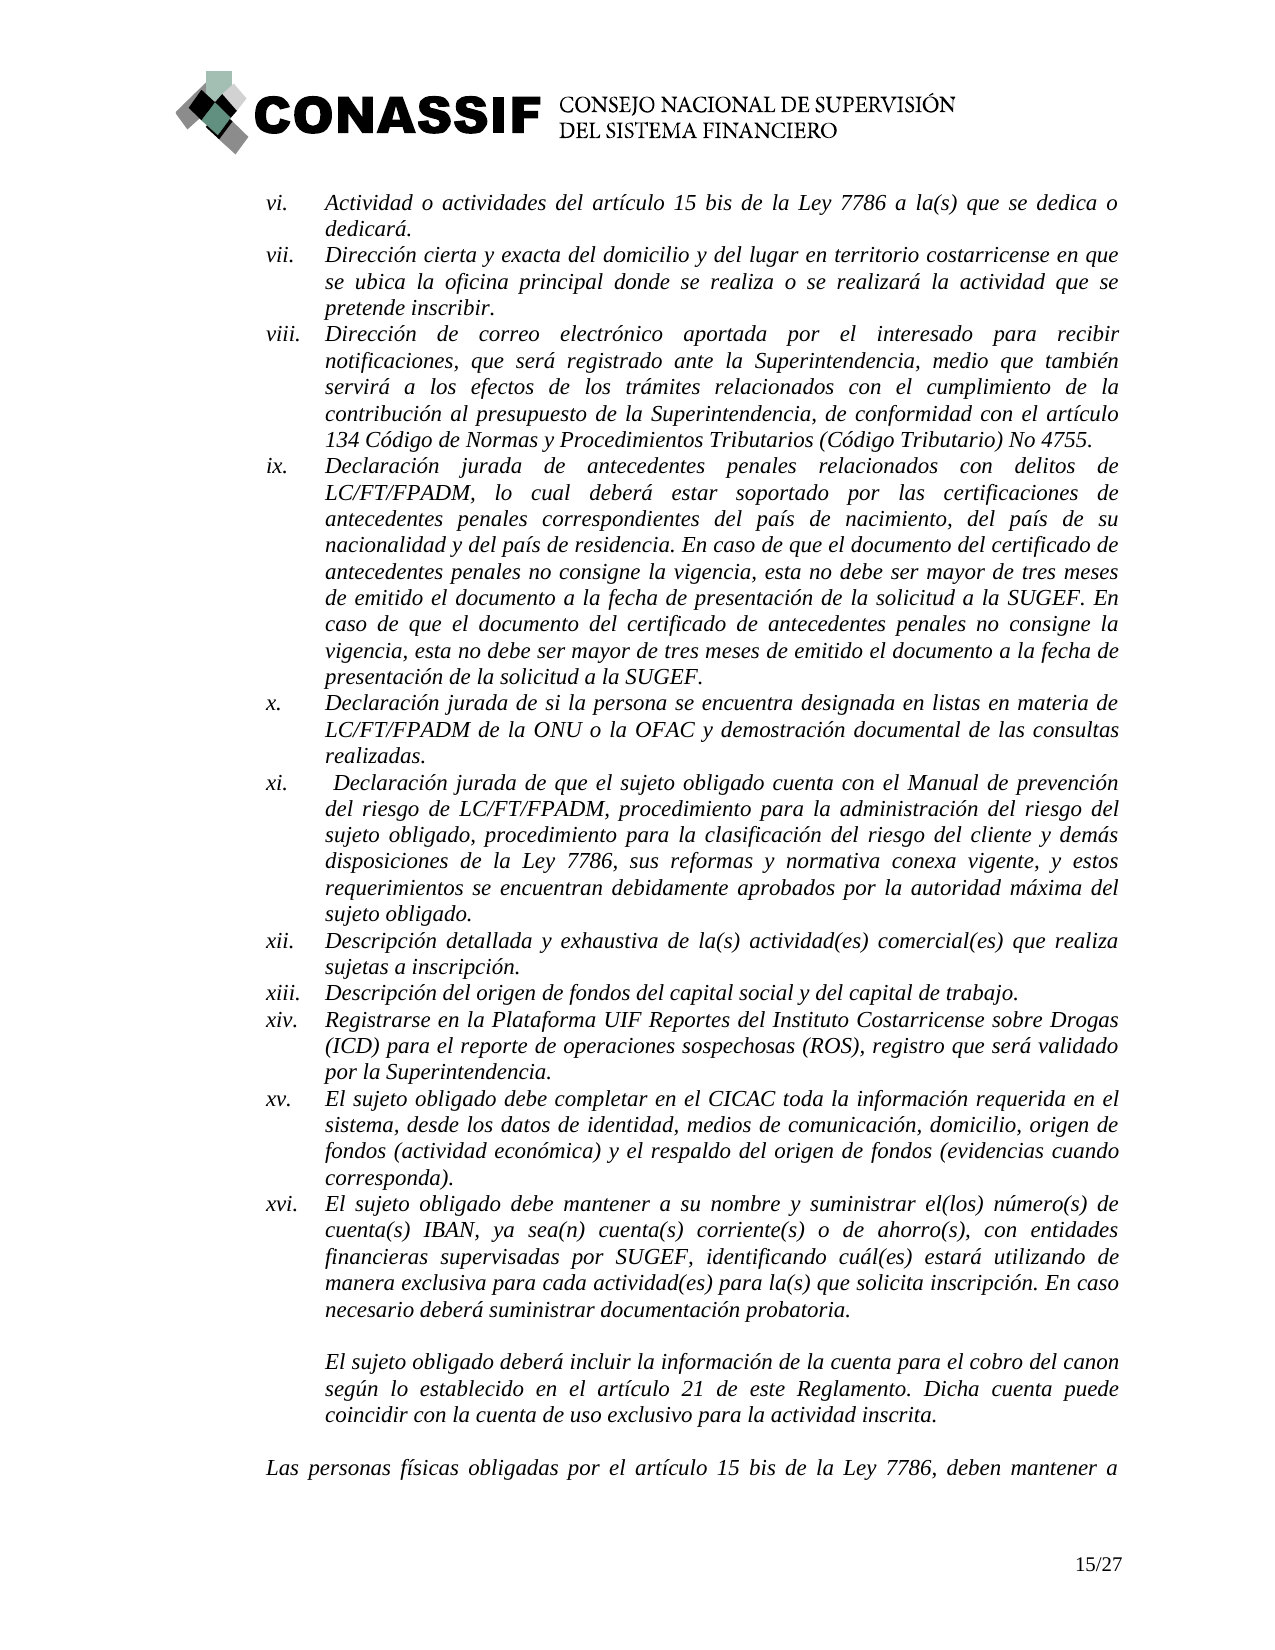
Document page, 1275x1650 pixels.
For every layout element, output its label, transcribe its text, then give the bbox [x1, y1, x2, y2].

text xii. Descripción detallada y exhaustiva de la(s) actividad(es) comercial(es) que realiza sujetas a inscripción. [266, 927, 1122, 979]
text xiv. Registrarse en la Plataforma UIF Reportes del Instituto Costarricense sobre Drogas (ICD) para el reporte de operaciones sospechosas (ROS), registro que será validado por la Superintendencia. [266, 1006, 1122, 1085]
text x. Declaración jurada de si la persona se encuentra designada en listas en materia de LC/FT/FPADM de la ONU o la OFAC y demostración documental de las consultas realizadas. [266, 689, 1122, 768]
text El sujeto obligado deberá incluir la información de la cuenta para el cobro del canon según lo establecido en el artículo 21 de este Reglamento. Dicha cuenta puede coincidir con la cuenta de uso exclusivo para la actividad inscrita. [325, 1348, 1122, 1427]
text xvi. El sujeto obligado debe mantener a su nombre y suministrar el(los) número(s) de cuenta(s) IBAN, ya sea(n) cuenta(s) corriente(s) o de ahorro(s), con entidades financieras supervisadas por SUGEF, identificando cuál(es) estará utilizando de manera exclusiva para cada actividad(es) para la(s) que solicita inscripción. En caso necesario deberá suministrar documentación probatoria. [266, 1190, 1122, 1322]
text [266, 1454, 1122, 1480]
text vi. Actividad o actividades del artículo 15 bis de la Ley 7786 a la(s) que se dedica o dedicará. [266, 189, 1122, 241]
text xi. Declaración jurada de que el sujeto obligado cuenta con el Manual de prevención del riesgo de LC/FT/FPADM, procedimiento para la administración del riesgo del sujeto obligado, procedimiento para la clasificación del riesgo del cliente y demás disposiciones de la Ley 7786, sus reformas y normativa conexa vigente, y estos requerimientos se encuentran debidamente aprobados por la autoridad máxima del sujeto obligado. [266, 768, 1122, 927]
text xiii. Descripción del origen de fondos del capital social y del capital de trabajo. [266, 979, 1122, 1006]
text vii. Dirección cierta y exacta del domicilio y del lugar en territorio costarricense en que se ubica la oficina principal donde se realiza o se realizará la actividad que se pretende inscribir. [266, 241, 1122, 321]
text ix. Declaración jurada de antecedentes penales relacionados con delitos de LC/FT/FPADM, lo cual deberá estar soportado por las certificaciones de antecedentes penales correspondientes del país de nacimiento, del país de su nacionalidad y del país de residencia. En caso de que el documento del certificado de antecedentes penales no consigne la vigencia, esta no debe ser mayor de tres meses de emitido el documento a la fecha de presentación de la solicitud a la SUGEF. En caso de que el documento del certificado de antecedentes penales no consigne la vigencia, esta no debe ser mayor de tres meses de emitido el documento a la fecha de presentación de la solicitud a la SUGEF. [266, 452, 1122, 689]
text xv. El sujeto obligado debe completar en el CICAC toda la información requerida en el sistema, desde los datos de identidad, medios de comunicación, domicilio, origen de fondos (actividad económica) y el respaldo del origen de fondos (evidencias cuando corresponda). [266, 1085, 1122, 1190]
text viii. Dirección de correo electrónico aportada por el interesado para recibir notificaciones, que será registrado ante la Superintendencia, medio que también servirá a los efectos de los trámites relacionados con el cumplimiento de la contribución al presupuesto de la Superintendencia, de conformidad con el artículo 134 Código de Normas y Procedimientos Tributarios (Código Tributario) No 4755. [266, 321, 1122, 452]
